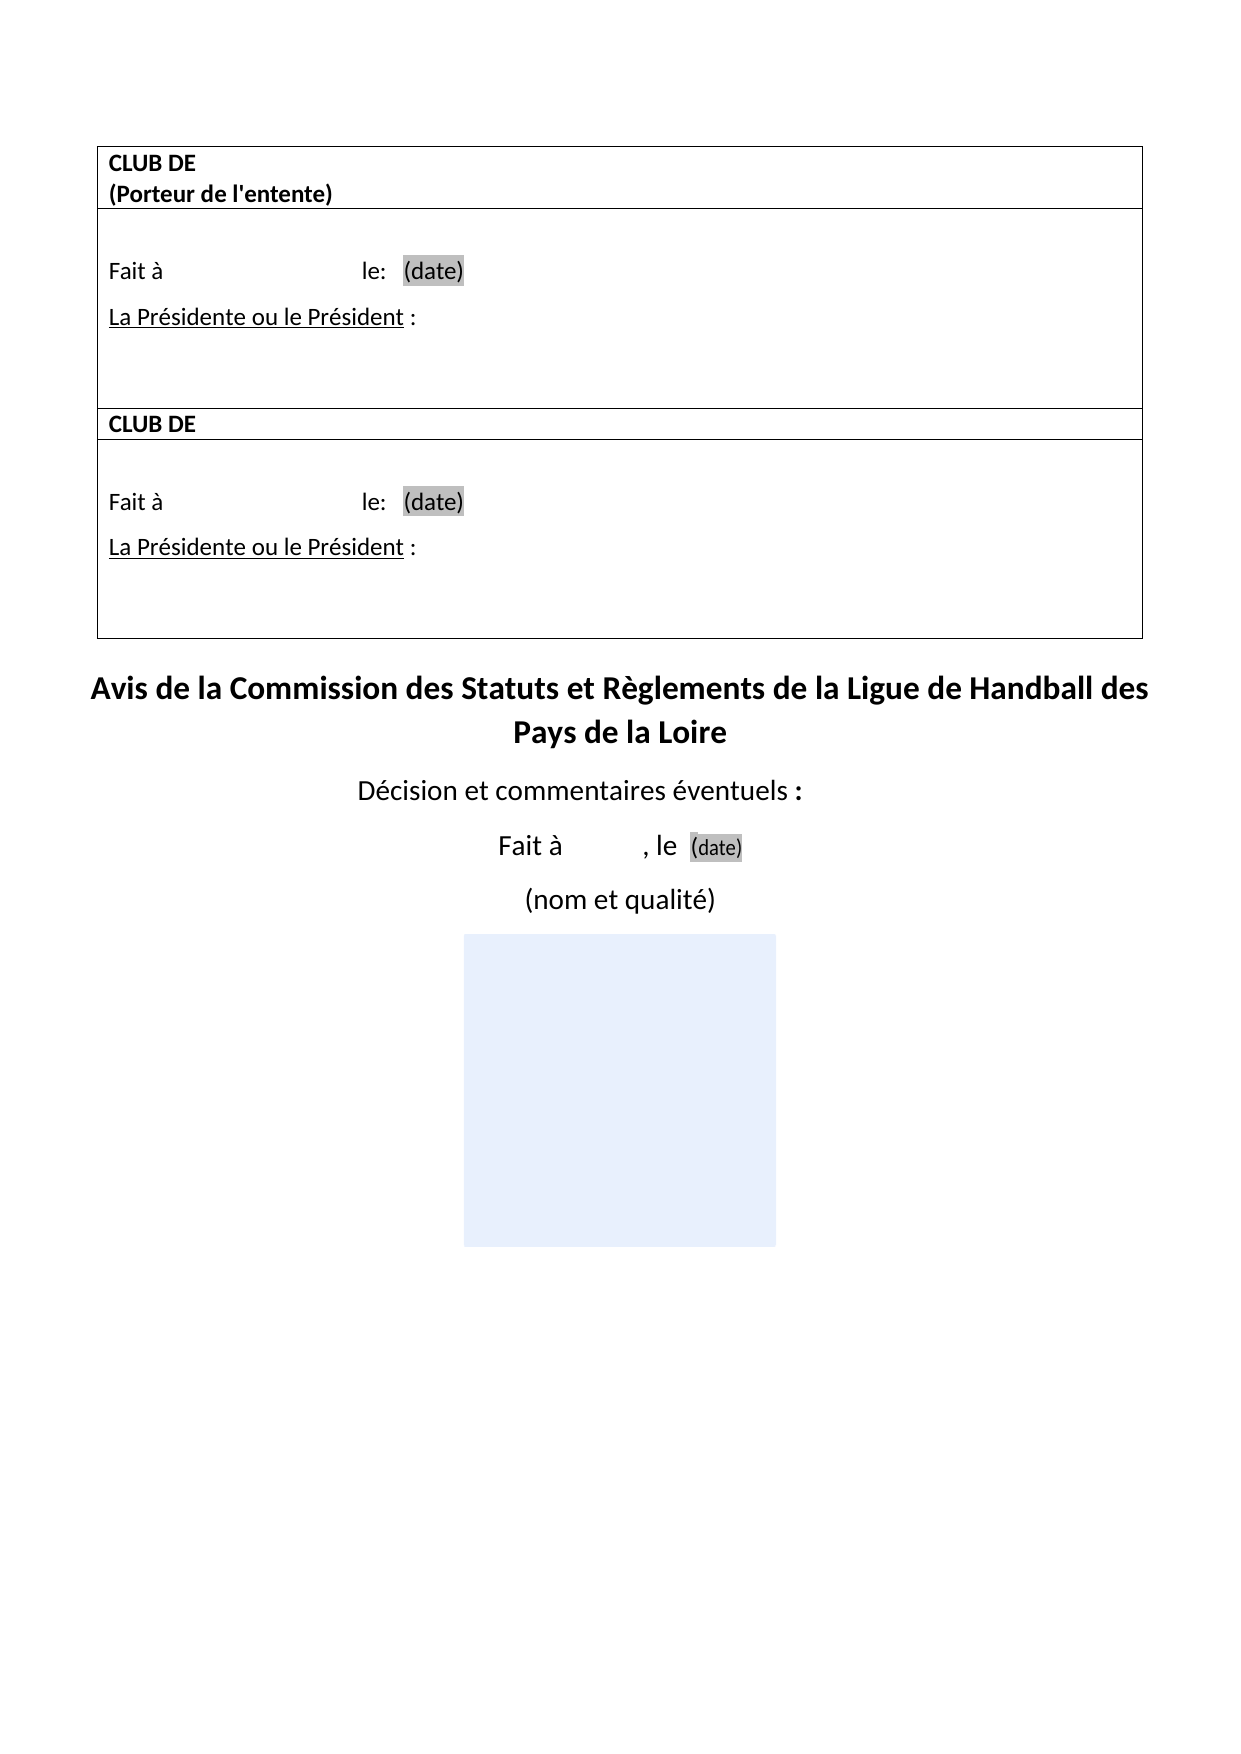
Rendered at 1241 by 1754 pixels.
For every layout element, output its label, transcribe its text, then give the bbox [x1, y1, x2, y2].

table_header CLUB DE (Porteur de l'entente) [98, 147, 1142, 208]
text (nom et qualité) [77, 881, 1163, 917]
text Avis de la Commission des Statuts et Règlements de la Ligue de Handball des Pays de la Loire [77, 667, 1163, 752]
table_cell Fait à le: La Présidente ou le Président : [98, 209, 1142, 407]
text Fait à , le [77, 827, 1163, 863]
table_cell CLUB DE [98, 409, 1142, 439]
text Décision et commentaires éventuels : [77, 772, 1163, 808]
table_cell Fait à le: La Présidente ou le Président : [98, 440, 1142, 638]
picture [463, 934, 777, 1247]
